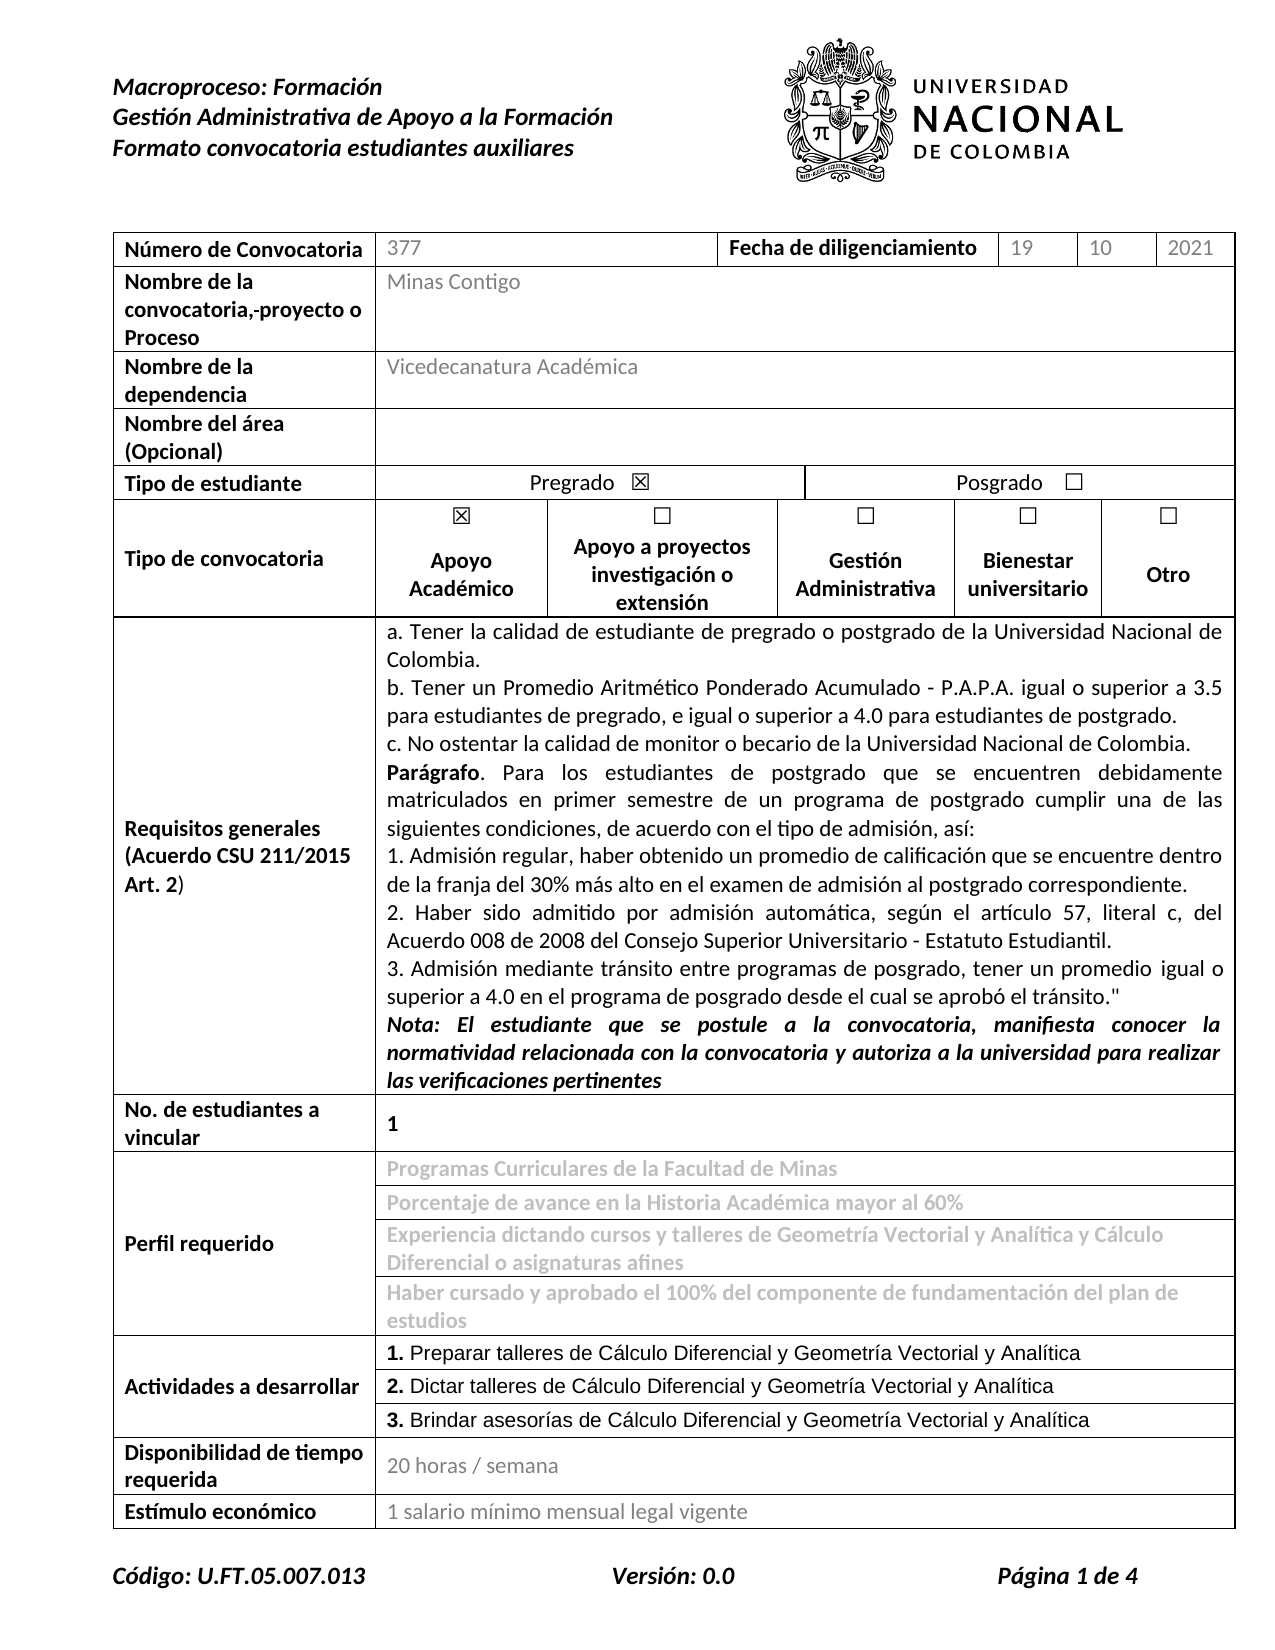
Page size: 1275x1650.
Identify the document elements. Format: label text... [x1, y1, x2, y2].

table_cell 3. Brindar asesorías de Cálculo Diferencial y Geometría Vectorial y Analítica [376, 1404, 1234, 1437]
table_header Fecha de diligenciamiento [718, 233, 998, 266]
table_cell 1 salario mínimo mensual legal vigente [376, 1495, 1234, 1527]
table_header 10 [1078, 233, 1156, 266]
table_cell Actividades a desarrollar [114, 1336, 375, 1437]
table_cell Perfil requerido [114, 1152, 375, 1335]
table_cell Gestión Administrativa [778, 531, 954, 616]
table_cell 20 horas / semana [376, 1438, 1234, 1494]
table_cell Experiencia dictando cursos y talleres de Geometría Vectorial y Analítica y Cálculo Diferencial o asignaturas afines [376, 1220, 1234, 1276]
table_cell Nombre del área (Opcional) [114, 409, 375, 465]
table_cell Tipo de convocatoria [114, 500, 375, 616]
table_cell 2. Dictar talleres de Cálculo Diferencial y Geometría Vectorial y Analítica [376, 1370, 1234, 1403]
table_header Número de Convocatoria [114, 233, 375, 266]
table_cell Pregrado [376, 466, 804, 499]
table_cell 1. Preparar talleres de Cálculo Diferencial y Geometría Vectorial y Analítica [376, 1336, 1234, 1369]
table_cell Apoyo Académico [376, 531, 547, 616]
table_header 2021 [1157, 233, 1234, 266]
table_cell Minas Contigo [376, 267, 1234, 351]
table_cell Posgrado [806, 466, 1234, 499]
table_cell Bienestar universitario [955, 531, 1101, 616]
table_cell Estímulo económico mensual [114, 1495, 375, 1527]
table_cell Nombre de la dependencia [114, 352, 375, 408]
table_cell [376, 409, 1234, 465]
table_cell 1 [376, 1095, 1234, 1151]
table_cell Otro [1102, 531, 1234, 616]
table_cell Tipo de estudiante [114, 466, 375, 499]
picture [748, 2, 1158, 218]
table_cell Porcentaje de avance en la Historia Académica mayor al 60% [376, 1186, 1234, 1219]
table_cell Vicedecanatura Académica [376, 352, 1234, 408]
table_header 377 [376, 233, 717, 266]
table_cell Requisitos generales (Acuerdo CSU 211/2015 Art. 2) [114, 618, 375, 1094]
table_cell No. de estudiantes a vincular [114, 1095, 375, 1151]
table_cell Nombre de la convocatoria, proyecto o Proceso [114, 267, 375, 351]
table_cell Programas Curriculares de la Facultad de Minas [376, 1152, 1234, 1185]
table_cell a. Tener la calidad de estudiante de pregrado o postgrado de la Universidad Nacional de Colombia. b. Tener un Promedio Aritmético Ponderado Acumulado - P.A.P.A. igual o superior a 3.5 para estudiantes de pregrado, e igual o superior a 4.0 para estudiantes de postgrado. c. No ostentar la calidad de monitor o becario de la Universidad Nacional de Colombia. Parágrafo. Para los estudiantes de postgrado que se encuentren debidamente matriculados en primer semestre de un programa de postgrado cumplir una de las siguientes condiciones, de acuerdo con el tipo de admisión, así: 1. Admisión regular, haber obtenido un promedio de calificación que se encuentre dentro de la franja del 30% más alto en el examen de admisión al postgrado correspondiente. 2. Haber sido admitido por admisión automática, según el artículo 57, literal c, del Acuerdo 008 de 2008 del Consejo Superior Universitario - Estatuto Estudiantil. 3. Admisión mediante tránsito entre programas de posgrado, tener un promedio igual o superior a 4.0 en el programa de posgrado desde el cual se aprobó el tránsito." Nota: El estudiante que se postule a la convocatoria, manifiesta conocer la normatividad relacionada con la convocatoria y autoriza a la universidad para realizar las verificaciones pertinentes [376, 618, 1234, 1094]
table_cell Apoyo a proyectos investigación o extensión [548, 531, 777, 616]
table_cell Disponibilidad de tiempo requerida [114, 1438, 375, 1494]
table_cell Haber cursado y aprobado el 100% del componente de fundamentación del plan de estudios [376, 1277, 1234, 1335]
table_header 19 [999, 233, 1077, 266]
